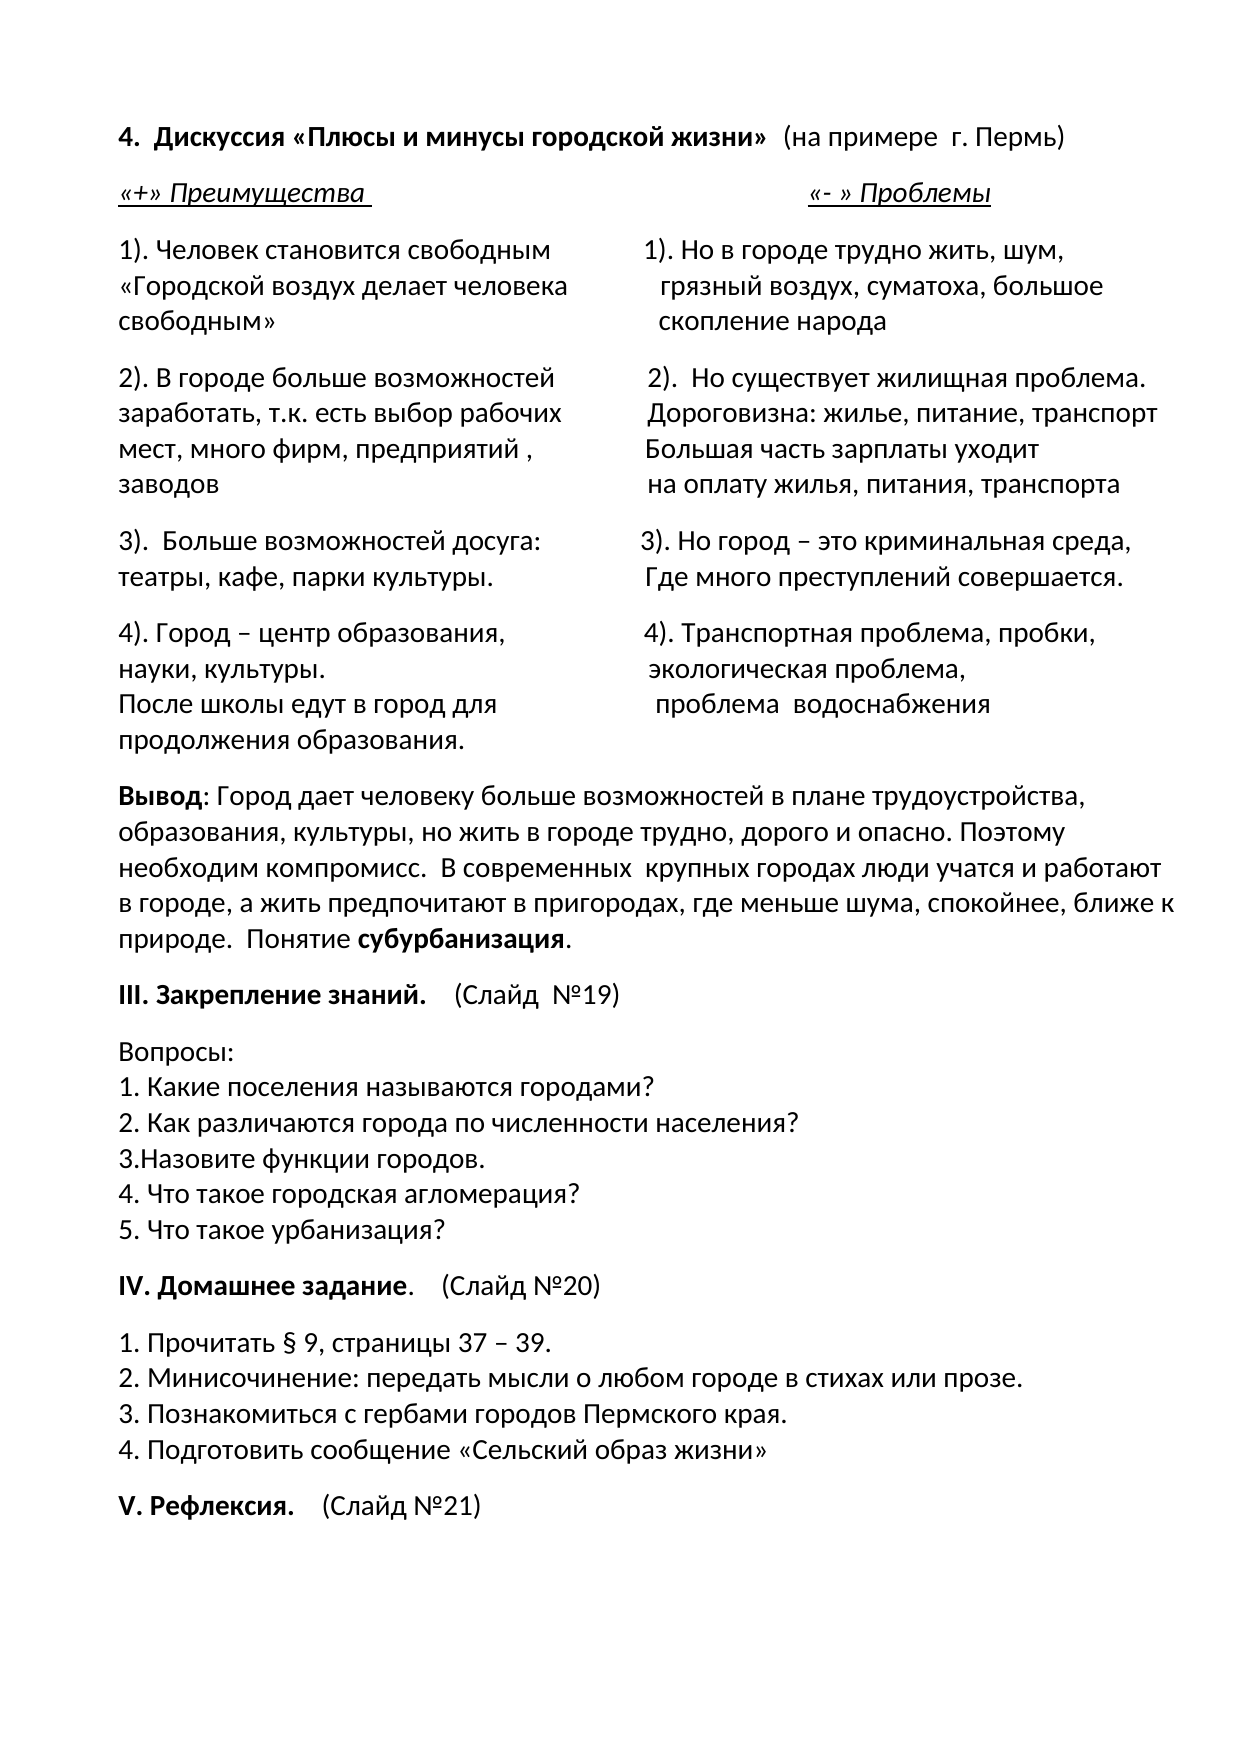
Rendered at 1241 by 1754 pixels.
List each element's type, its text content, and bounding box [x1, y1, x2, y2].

text IV. Домашнее задание. (Слайд №20) [118, 1267, 1181, 1303]
text Вопросы: 1. Какие поселения называются городами? 2. Как различаются города по численности населения? 3.Назовите функции городов. 4. Что такое городская агломерация? 5. Что такое урбанизация? [118, 1033, 1181, 1247]
text 3). Больше возможностей досуга: 3). Но город – это криминальная среда, театры, кафе, парки культуры. Где много преступлений совершается. [118, 522, 1181, 593]
text 2). В городе больше возможностей 2). Но существует жилищная проблема. заработать, т.к. есть выбор рабочих Дороговизна: жилье, питание, транспорт мест, много фирм, предприятий , Большая часть зарплаты уходит заводов на оплату жилья, питания, транспорта [118, 359, 1181, 501]
text «+» Преимущества «- » Проблемы [118, 174, 1181, 210]
text 4. Дискуссия «Плюсы и минусы городской жизни» (на примере г. Пермь) [118, 118, 1181, 154]
text III. Закрепление знаний. (Слайд №19) [118, 976, 1181, 1012]
text Вывод: Город дает человеку больше возможностей в плане трудоустройства, образования, культуры, но жить в городе трудно, дорого и опасно. Поэтому необходим компромисс. В современных крупных городах люди учатся и работают в городе, а жить предпочитают в пригородах, где меньше шума, спокойнее, ближе к природе. Понятие субурбанизация. [118, 777, 1181, 956]
text 1). Человек становится свободным 1). Но в городе трудно жить, шум, «Городской воздух делает человека грязный воздух, суматоха, большое свободным» скопление народа [118, 231, 1181, 338]
text 1. Прочитать § 9, страницы 37 – 39. 2. Минисочинение: передать мысли о любом городе в стихах или прозе. 3. Познакомиться с гербами городов Пермского края. 4. Подготовить сообщение «Сельский образ жизни» [118, 1324, 1181, 1466]
text V. Рефлексия. (Слайд №21) [118, 1487, 1181, 1523]
text 4). Город – центр образования, 4). Транспортная проблема, пробки, науки, культуры. экологическая проблема, После школы едут в город для проблема водоснабжения продолжения образования. [118, 614, 1181, 757]
